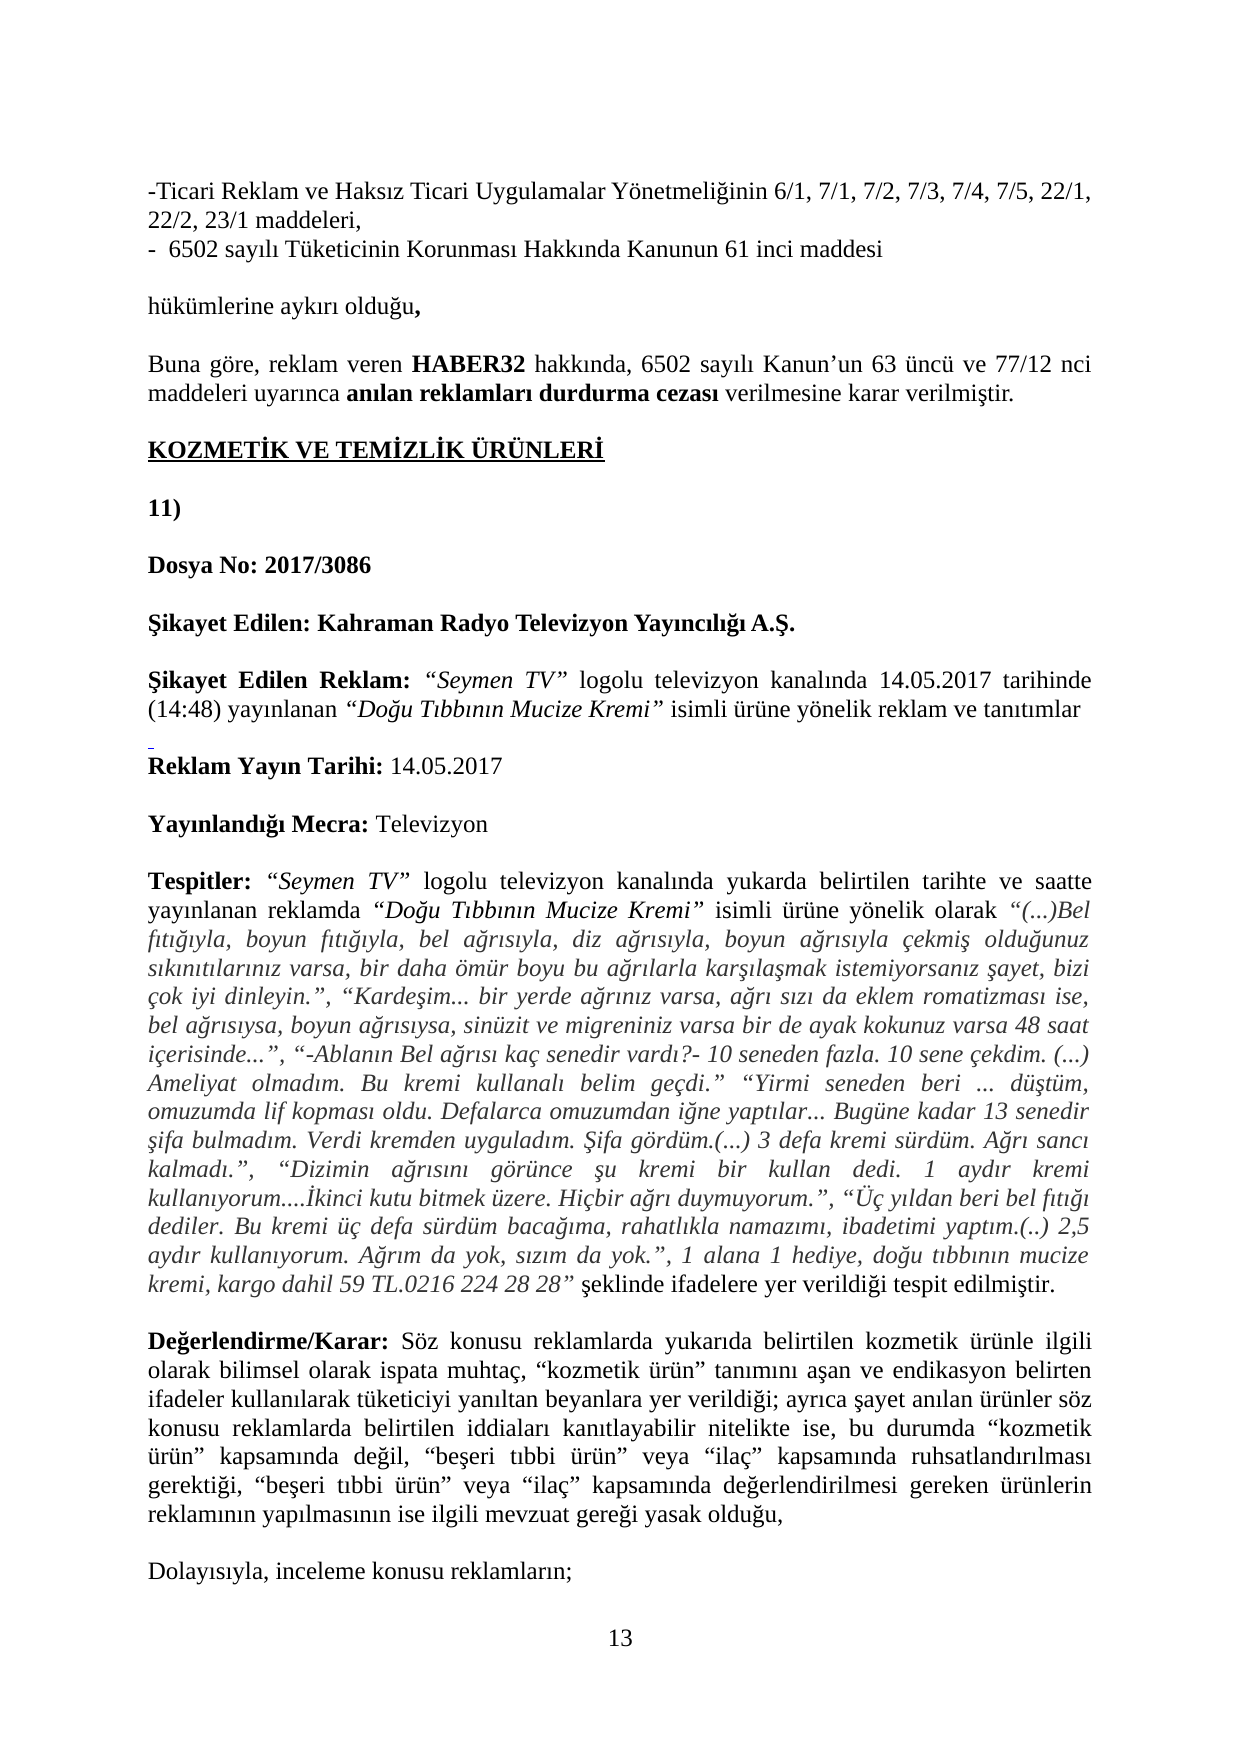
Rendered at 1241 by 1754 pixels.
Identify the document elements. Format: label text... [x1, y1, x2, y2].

text 11) [148, 493, 1093, 521]
text Yayınlandığı Mecra: Televizyon [148, 809, 1093, 838]
text - 6502 sayılı Tüketicinin Korunması Hakkında Kanunun 61 inci maddesi [148, 234, 1093, 263]
text -Ticari Reklam ve Haksız Ticari Uygulamalar Yönetmeliğinin 6/1, 7/1, 7/2, 7/3, 7/4, 7/5, 22/1, 22/2, 23/1 maddeleri, [148, 176, 1093, 234]
text KOZMETİK VE TEMİZLİK ÜRÜNLERİ [148, 435, 1093, 464]
text Şikayet Edilen: Kahraman Radyo Televizyon Yayıncılığı A.Ş. [148, 608, 1093, 636]
text Buna göre, reklam veren HABER32 hakkında, 6502 sayılı Kanun’un 63 üncü ve 77/12 nci maddeleri uyarınca anılan reklamları durdurma cezası verilmesine karar verilmiştir. [148, 349, 1093, 406]
text Değerlendirme/Karar: Söz konusu reklamlarda yukarıda belirtilen kozmetik ürünle ilgili olarak bilimsel olarak ispata muhtaç, “kozmetik ürün” tanımını aşan ve endikasyon belirten ifadeler kullanılarak tüketiciyi yanıltan beyanlara yer verildiği; ayrıca şayet anılan ürünler söz konusu reklamlarda belirtilen iddiaları kanıtlayabilir nitelikte ise, bu durumda “kozmetik ürün” kapsamında değil, “beşeri tıbbi ürün” veya “ilaç” kapsamında ruhsatlandırılması gerektiği, “beşeri tıbbi ürün” veya “ilaç” kapsamında değerlendirilmesi gereken ürünlerin reklamının yapılmasının ise ilgili mevzuat gereği yasak olduğu, [148, 1326, 1093, 1528]
text Dosya No: 2017/3086 [148, 550, 1093, 579]
text Dolayısıyla, inceleme konusu reklamların; [148, 1556, 1093, 1585]
text Tespitler: “Seymen TV” logolu televizyon kanalında yukarda belirtilen tarihte ve saatte yayınlanan reklamda “Doğu Tıbbının Mucize Kremi” isimli ürüne yönelik olarak “(...)Bel fıtığıyla, boyun fıtığıyla, bel ağrısıyla, diz ağrısıyla, boyun ağrısıyla çekmiş olduğunuz sıkınıtılarınız varsa, bir daha ömür boyu bu ağrılarla karşılaşmak istemiyorsanız şayet, bizi çok iyi dinleyin.”, “Kardeşim... bir yerde ağrınız varsa, ağrı sızı da eklem romatizması ise, bel ağrısıysa, boyun ağrısıysa, sinüzit ve migreniniz varsa bir de ayak kokunuz varsa 48 saat içerisinde...”, “-Ablanın Bel ağrısı kaç senedir vardı?- 10 seneden fazla. 10 sene çekdim. (...) Ameliyat olmadım. Bu kremi kullanalı belim geçdi.” “Yirmi seneden beri ... düştüm, omuzumda lif kopması oldu. Defalarca omuzumdan iğne yaptılar... Bugüne kadar 13 senedir şifa bulmadım. Verdi kremden uyguladım. Şifa gördüm.(...) 3 defa kremi sürdüm. Ağrı sancı kalmadı.”, “Dizimin ağrısını görünce şu kremi bir kullan dedi. 1 aydır kremi kullanıyorum....İkinci kutu bitmek üzere. Hiçbir ağrı duymuyorum.”, “Üç yıldan beri bel fıtığı dediler. Bu kremi üç defa sürdüm bacağıma, rahatlıkla namazımı, ibadetimi yaptım.(..) 2,5 aydır kullanıyorum. Ağrım da yok, sızım da yok.”, 1 alana 1 hediye, doğu tıbbının mucize kremi, kargo dahil 59 TL.0216 224 28 28” şeklinde ifadelere yer verildiği tespit edilmiştir. [148, 866, 1093, 1298]
text Şikayet Edilen Reklam: “Seymen TV” logolu televizyon kanalında 14.05.2017 tarihinde (14:48) yayınlanan “Doğu Tıbbının Mucize Kremi” isimli ürüne yönelik reklam ve tanıtımlar [148, 665, 1093, 723]
text Reklam Yayın Tarihi: 14.05.2017 [148, 751, 1093, 780]
text hükümlerine aykırı olduğu, [148, 291, 1093, 320]
